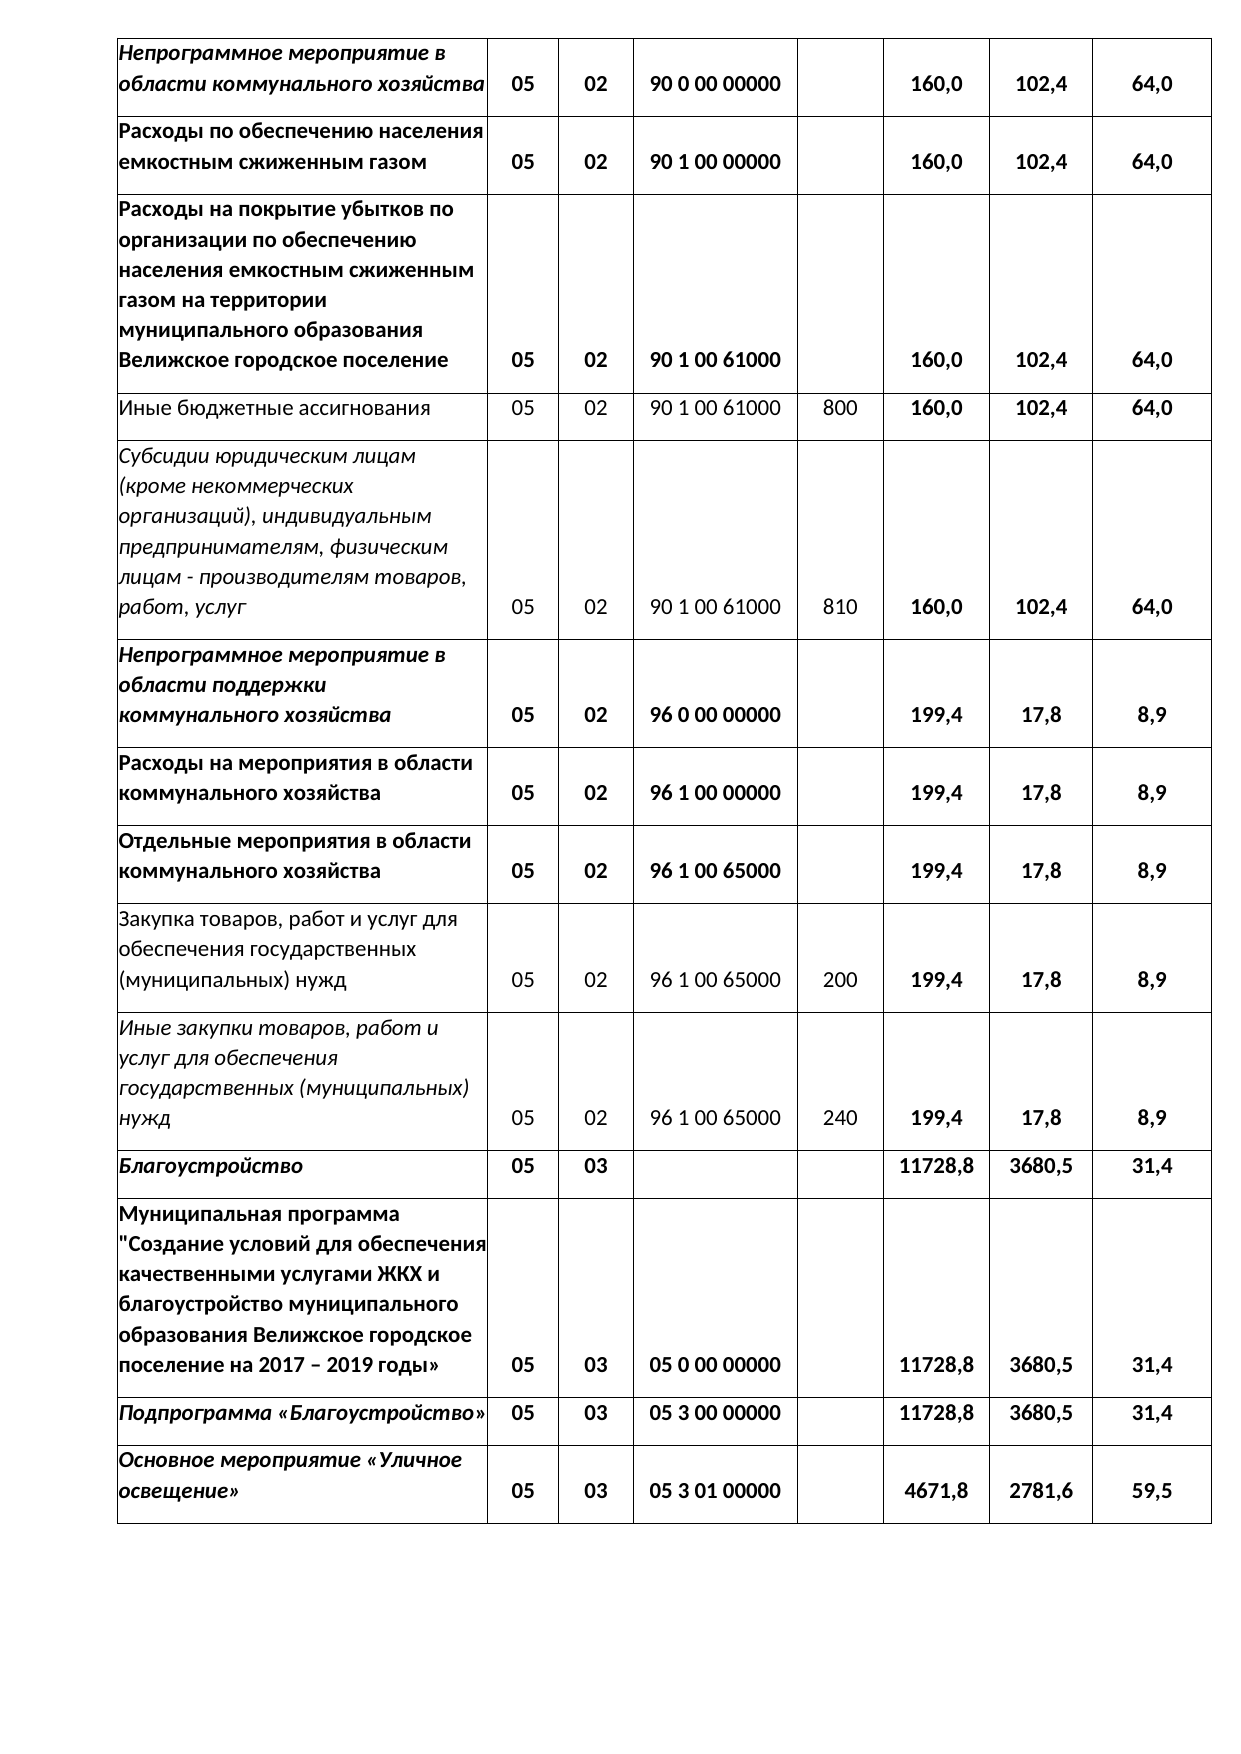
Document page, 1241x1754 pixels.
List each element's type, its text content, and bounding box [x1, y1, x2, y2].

table_cell [798, 39, 883, 116]
table_cell 96 1 00 00000 [634, 748, 797, 825]
table_cell 05 [488, 1013, 558, 1150]
table_cell 240 [798, 1013, 883, 1150]
table_cell 05 3 00 00000 [634, 1398, 797, 1444]
table_cell Расходы на покрытие убытков по организации по обеспечению населения емкостным сжиженным газом на территории муниципального образования Велижское городское поселение [118, 195, 487, 392]
table_cell Подпрограмма «Благоустройство» [118, 1398, 487, 1444]
table_cell 02 [559, 640, 633, 747]
table_cell 02 [559, 117, 633, 193]
table_cell 90 1 00 61000 [634, 195, 797, 392]
table_cell 17,8 [990, 826, 1092, 903]
table_cell 102,4 [990, 117, 1092, 193]
table_cell 64,0 [1093, 394, 1211, 440]
table_cell Непрограммное мероприятие в области поддержки коммунального хозяйства [118, 640, 487, 747]
table_cell 02 [559, 195, 633, 392]
table_cell 05 [488, 39, 558, 116]
table_cell 96 0 00 00000 [634, 640, 797, 747]
table_cell 02 [559, 39, 633, 116]
table_cell 17,8 [990, 748, 1092, 825]
table_cell 17,8 [990, 904, 1092, 1012]
table_cell 64,0 [1093, 39, 1211, 116]
table_cell 03 [559, 1398, 633, 1444]
table_cell 3680,5 [990, 1199, 1092, 1397]
table_cell Основное мероприятие «Уличное освещение» [118, 1446, 487, 1522]
table_cell 200 [798, 904, 883, 1012]
table_cell Благоустройство [118, 1151, 487, 1198]
table_cell 102,4 [990, 39, 1092, 116]
table_cell 03 [559, 1151, 633, 1198]
table_cell [798, 1398, 883, 1444]
table_cell 05 [488, 826, 558, 903]
table_cell [798, 826, 883, 903]
table_cell 96 1 00 65000 [634, 826, 797, 903]
table_cell 31,4 [1093, 1398, 1211, 1444]
table_cell 90 1 00 61000 [634, 394, 797, 440]
table_cell [798, 117, 883, 193]
table_cell 31,4 [1093, 1199, 1211, 1397]
table_cell 11728,8 [884, 1199, 989, 1397]
table_cell 05 0 00 00000 [634, 1199, 797, 1397]
table_cell 8,9 [1093, 826, 1211, 903]
table_cell 02 [559, 748, 633, 825]
table_cell 02 [559, 904, 633, 1012]
table_cell 102,4 [990, 195, 1092, 392]
table_cell 3680,5 [990, 1151, 1092, 1198]
table_cell 11728,8 [884, 1398, 989, 1444]
table_cell 199,4 [884, 748, 989, 825]
table_cell [798, 640, 883, 747]
table_cell 8,9 [1093, 748, 1211, 825]
table_cell 64,0 [1093, 195, 1211, 392]
table_cell 4671,8 [884, 1446, 989, 1522]
table_cell 03 [559, 1199, 633, 1397]
table_cell Расходы на мероприятия в области коммунального хозяйства [118, 748, 487, 825]
table_cell Субсидии юридическим лицам (кроме некоммерческих организаций), индивидуальным предпринимателям, физическим лицам - производителям товаров, работ, услуг [118, 441, 487, 639]
table_cell 199,4 [884, 640, 989, 747]
table_cell [798, 1151, 883, 1198]
table_cell [798, 195, 883, 392]
table_cell 05 [488, 1398, 558, 1444]
table_cell [798, 1199, 883, 1397]
table_cell Непрограммное мероприятие в области коммунального хозяйства [118, 39, 487, 116]
table_cell 11728,8 [884, 1151, 989, 1198]
table_cell 02 [559, 441, 633, 639]
table_cell 02 [559, 1013, 633, 1150]
table_cell 05 3 01 00000 [634, 1446, 797, 1522]
table_cell Муниципальная программа "Создание условий для обеспечения качественными услугами ЖКХ и благоустройство муниципального образования Велижское городское поселение на 2017 – 2019 годы» [118, 1199, 487, 1397]
table_cell Закупка товаров, работ и услуг для обеспечения государственных (муниципальных) нужд [118, 904, 487, 1012]
table_cell 05 [488, 195, 558, 392]
table_cell [798, 1446, 883, 1522]
table_cell Иные бюджетные ассигнования [118, 394, 487, 440]
table_cell 96 1 00 65000 [634, 904, 797, 1012]
table_cell 8,9 [1093, 1013, 1211, 1150]
table_cell 05 [488, 748, 558, 825]
table_cell 59,5 [1093, 1446, 1211, 1522]
table_cell 160,0 [884, 195, 989, 392]
table_cell 05 [488, 1151, 558, 1198]
table_cell 8,9 [1093, 904, 1211, 1012]
table_cell 05 [488, 1199, 558, 1397]
table_cell 90 1 00 00000 [634, 117, 797, 193]
table_cell 02 [559, 826, 633, 903]
table_cell 102,4 [990, 441, 1092, 639]
table_cell 03 [559, 1446, 633, 1522]
table_cell 05 [488, 640, 558, 747]
table_cell 160,0 [884, 441, 989, 639]
table_cell 3680,5 [990, 1398, 1092, 1444]
table_cell [634, 1151, 797, 1198]
table_cell [798, 748, 883, 825]
table_cell 102,4 [990, 394, 1092, 440]
table_cell 160,0 [884, 394, 989, 440]
table_cell 90 1 00 61000 [634, 441, 797, 639]
table_cell Иные закупки товаров, работ и услуг для обеспечения государственных (муниципальных) нужд [118, 1013, 487, 1150]
table_cell 02 [559, 394, 633, 440]
table_cell 05 [488, 441, 558, 639]
table_cell 64,0 [1093, 441, 1211, 639]
table_cell 90 0 00 00000 [634, 39, 797, 116]
table_cell 199,4 [884, 904, 989, 1012]
table_cell 160,0 [884, 117, 989, 193]
table_cell Расходы по обеспечению населения емкостным сжиженным газом [118, 117, 487, 193]
table_cell 05 [488, 904, 558, 1012]
table_cell 8,9 [1093, 640, 1211, 747]
table_cell 199,4 [884, 1013, 989, 1150]
table_cell 160,0 [884, 39, 989, 116]
table_cell 05 [488, 1446, 558, 1522]
table_cell 17,8 [990, 640, 1092, 747]
table_cell 800 [798, 394, 883, 440]
table_cell 96 1 00 65000 [634, 1013, 797, 1150]
table_cell 2781,6 [990, 1446, 1092, 1522]
table_cell 31,4 [1093, 1151, 1211, 1198]
table_cell 05 [488, 117, 558, 193]
table_cell 17,8 [990, 1013, 1092, 1150]
table_cell 810 [798, 441, 883, 639]
table_cell Отдельные мероприятия в области коммунального хозяйства [118, 826, 487, 903]
table_cell 64,0 [1093, 117, 1211, 193]
table_cell 05 [488, 394, 558, 440]
table_cell 199,4 [884, 826, 989, 903]
